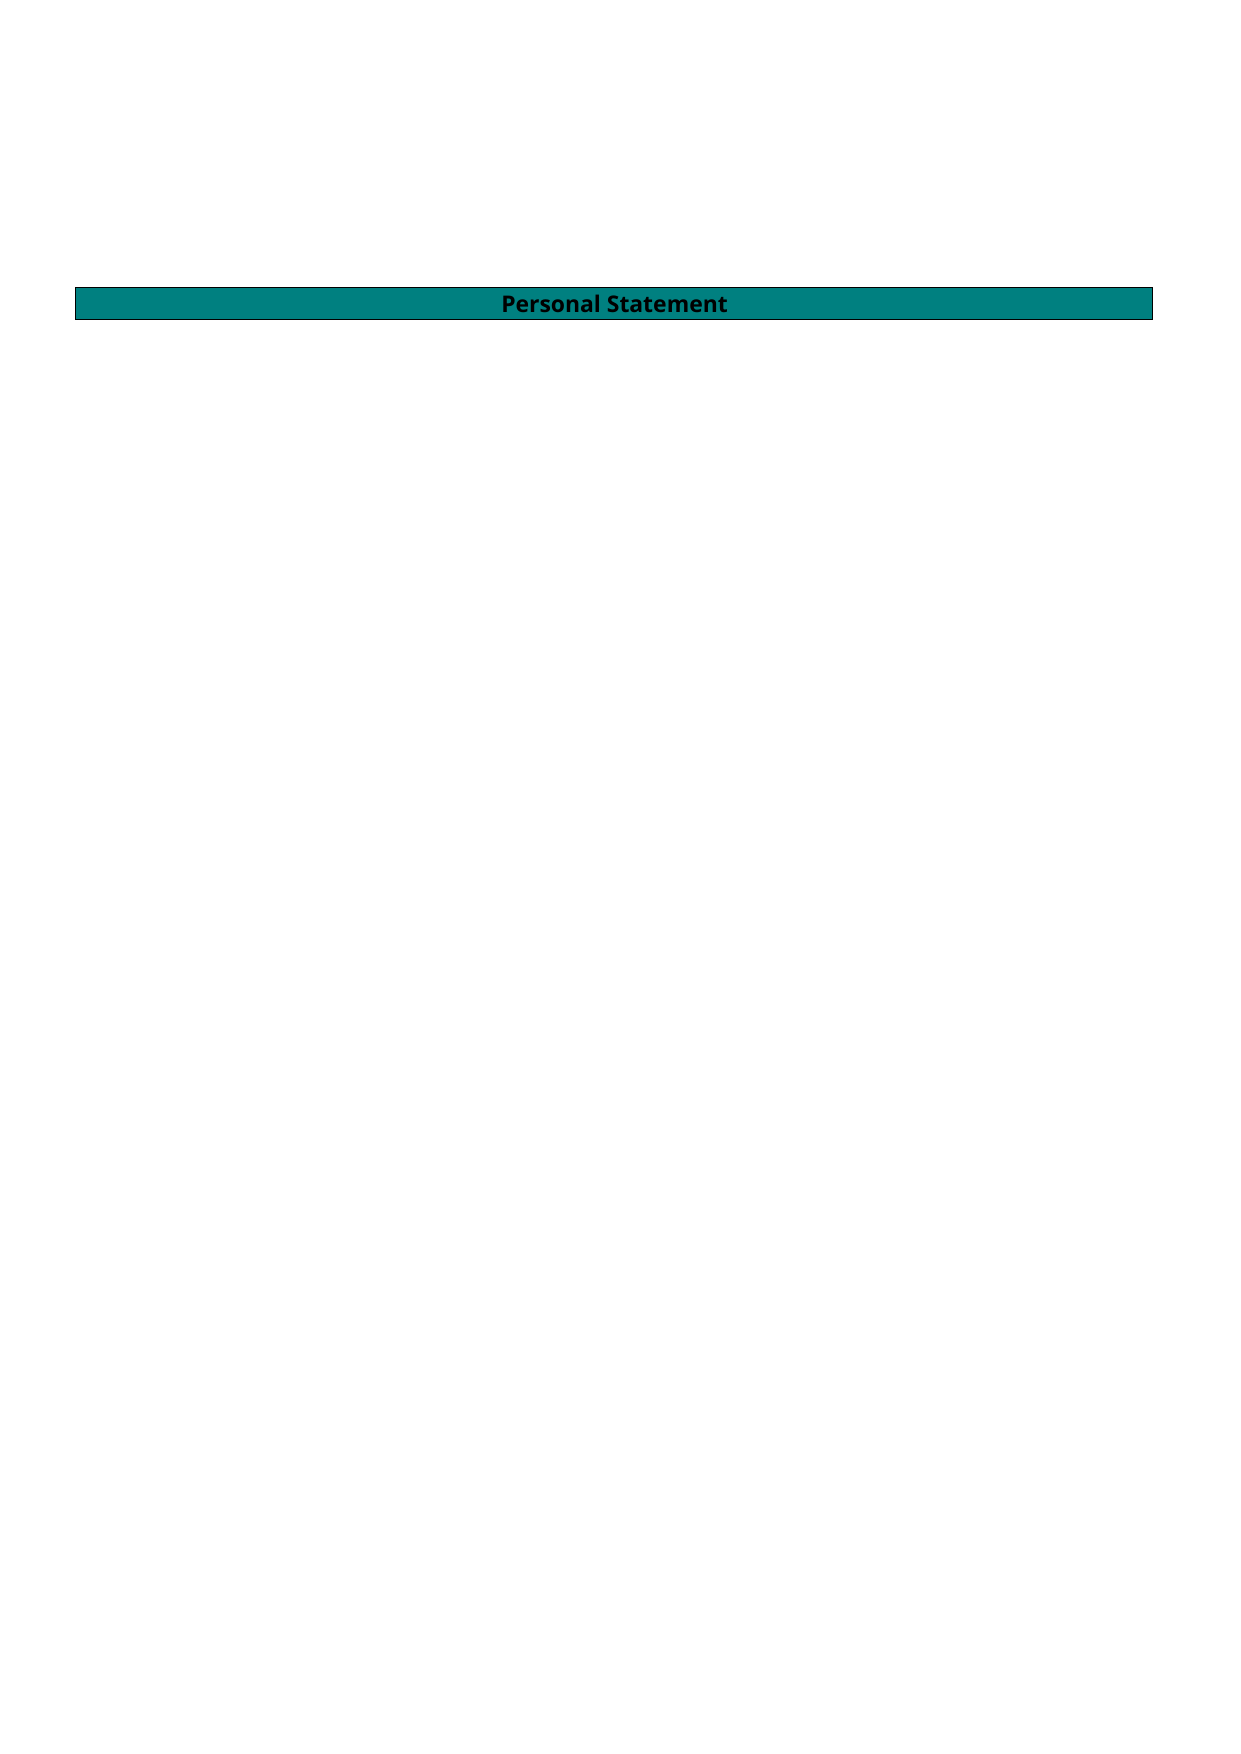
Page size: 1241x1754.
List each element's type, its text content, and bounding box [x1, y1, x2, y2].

table_header Personal Statement [76, 288, 1152, 319]
